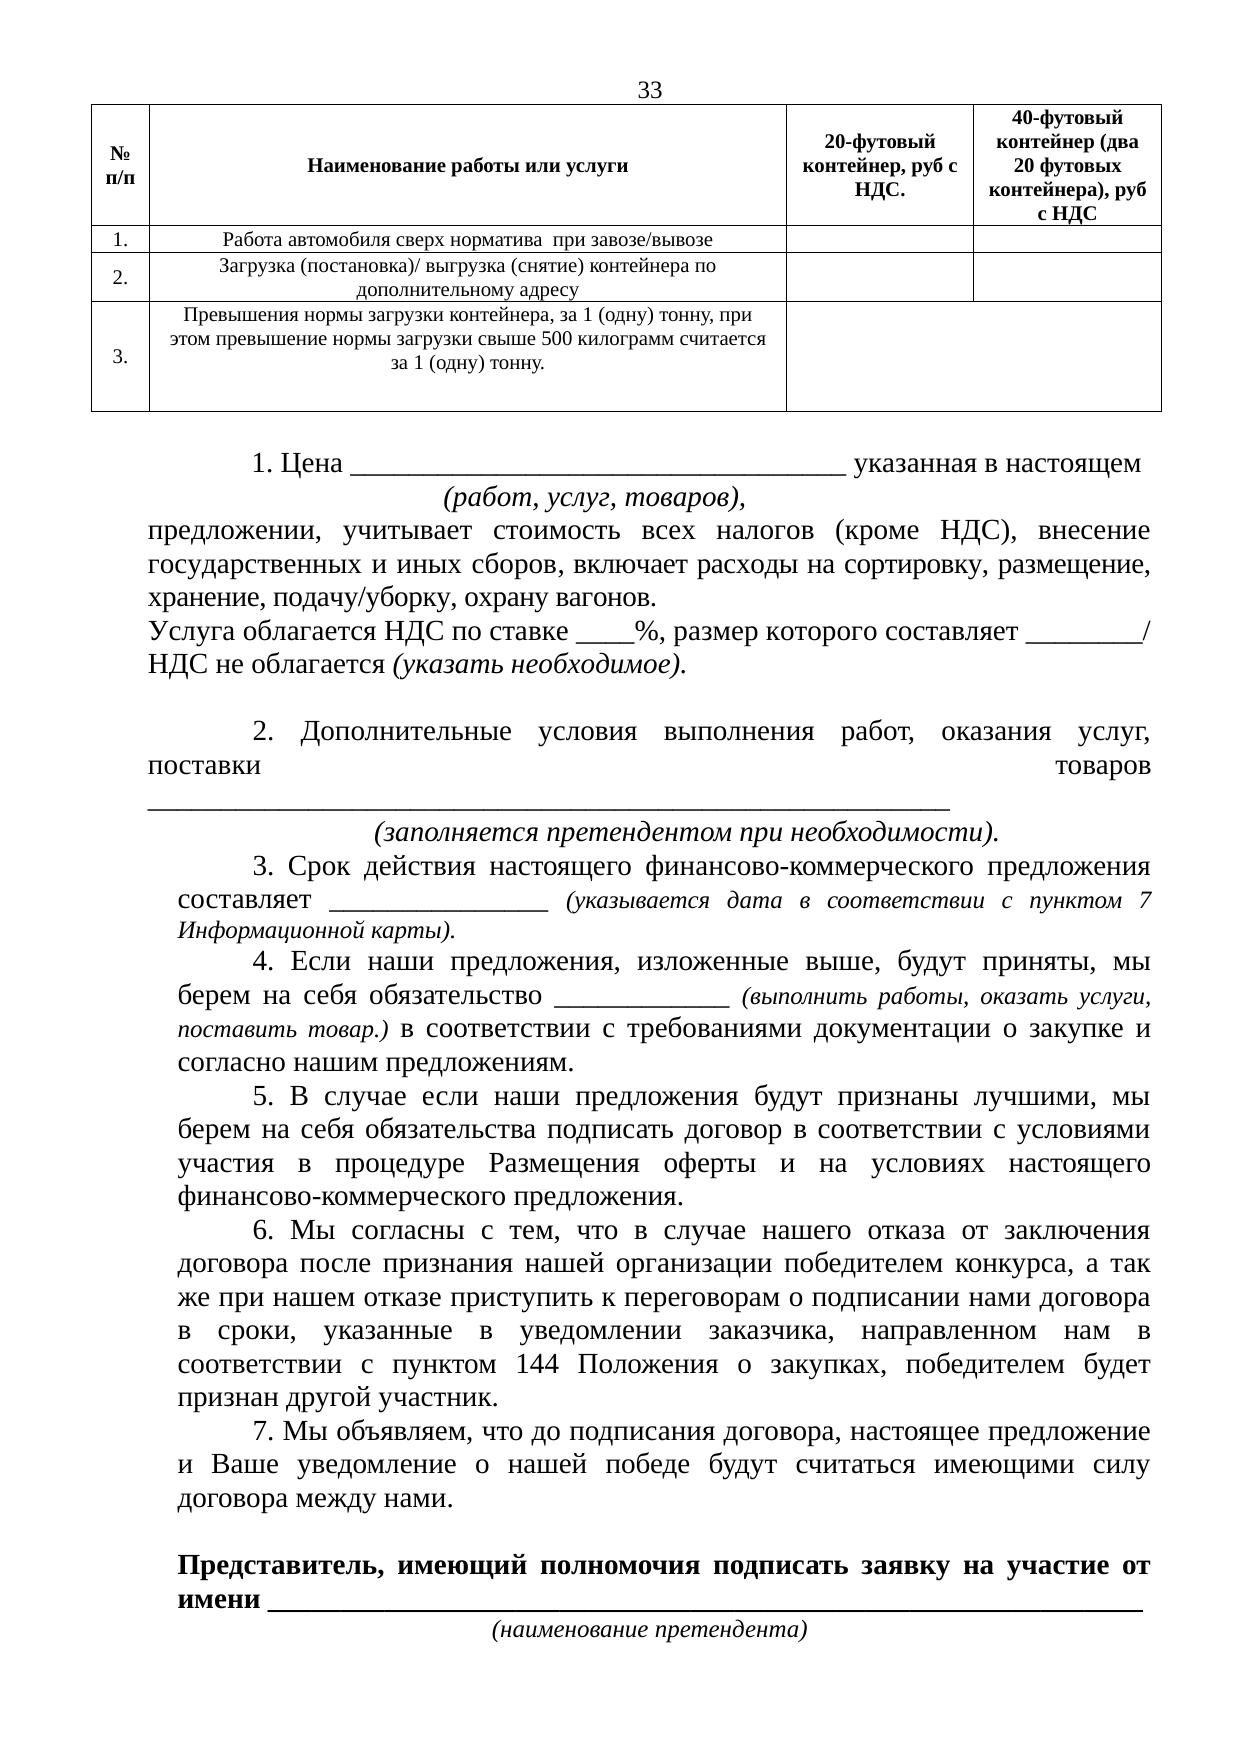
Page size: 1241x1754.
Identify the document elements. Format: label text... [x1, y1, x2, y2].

table_cell Загрузка (постановка)/ выгрузка (снятие) контейнера по дополнительному адресу [150, 253, 786, 301]
table_cell 3. [92, 302, 149, 411]
text 3. Срок действия настоящего финансово-коммерческого предложения составляет _______________ (указывается дата в соответствии с пунктом 7 Информационной карты). [177, 848, 1152, 943]
text Услуга облагается НДС по ставке ____%, размер которого составляет ________/ НДС не облагается (указать необходимое). [148, 613, 1152, 680]
text 5. В случае если наши предложения будут признаны лучшими, мы берем на себя обязательства подписать договор в соответствии с условиями участия в процедуре Размещения оферты и на условиях настоящего финансово-коммерческого предложения. [177, 1078, 1152, 1212]
text 1. Цена __________________________________ указанная в настоящем [148, 445, 1152, 479]
text (наименование претендента) [148, 1614, 1152, 1643]
text 2. Дополнительные условия выполнения работ, оказания услуг, поставки товаров _______________________________________________________ [148, 713, 1152, 814]
text (работ, услуг, товаров), [148, 479, 1152, 512]
table_header 40-футовый контейнер (два 20 футовых контейнера), руб с НДС [974, 105, 1161, 225]
table_header № п/п [92, 105, 149, 225]
table_cell [974, 226, 1161, 252]
table_cell [787, 253, 973, 301]
table_header Наименование работы или услуги [150, 105, 786, 225]
text 7. Мы объявляем, что до подписания договора, настоящее предложение и Ваше уведомление о нашей победе будут считаться имеющими силу договора между нами. [177, 1413, 1152, 1514]
table_cell Работа автомобиля сверх норматива при завозе/вывозе [150, 226, 786, 252]
table_cell Превышения нормы загрузки контейнера, за 1 (одну) тонну, при этом превышение нормы загрузки свыше 500 килограмм считается за 1 (одну) тонну. [150, 302, 786, 411]
table_cell 1. [92, 226, 149, 252]
text (заполняется претендентом при необходимости). [148, 814, 1152, 848]
table_cell [787, 302, 1161, 411]
table_cell 2. [92, 253, 149, 301]
table_cell [974, 253, 1161, 301]
text Представитель, имеющий полномочия подписать заявку на участие от имени ____________________________________________________________ [177, 1547, 1152, 1614]
text предложении, учитывает стоимость всех налогов (кроме НДС), внесение государственных и иных сборов, включает расходы на сортировку, размещение, хранение, подачу/уборку, охрану вагонов. [148, 512, 1152, 613]
text 6. Мы согласны с тем, что в случае нашего отказа от заключения договора после признания нашей организации победителем конкурса, а так же при нашем отказе приступить к переговорам о подписании нами договора в сроки, указанные в уведомлении заказчика, направленном нам в соответствии с пунктом 144 Положения о закупках, победителем будет признан другой участник. [177, 1212, 1152, 1413]
text 4. Если наши предложения, изложенные выше, будут приняты, мы берем на себя обязательство ____________ (выполнить работы, оказать услуги, поставить товар.) в соответствии с требованиями документации о закупке и согласно нашим предложениям. [177, 943, 1152, 1078]
table_header 20-футовый контейнер, руб с НДС. [787, 105, 973, 225]
table_cell [787, 226, 973, 252]
